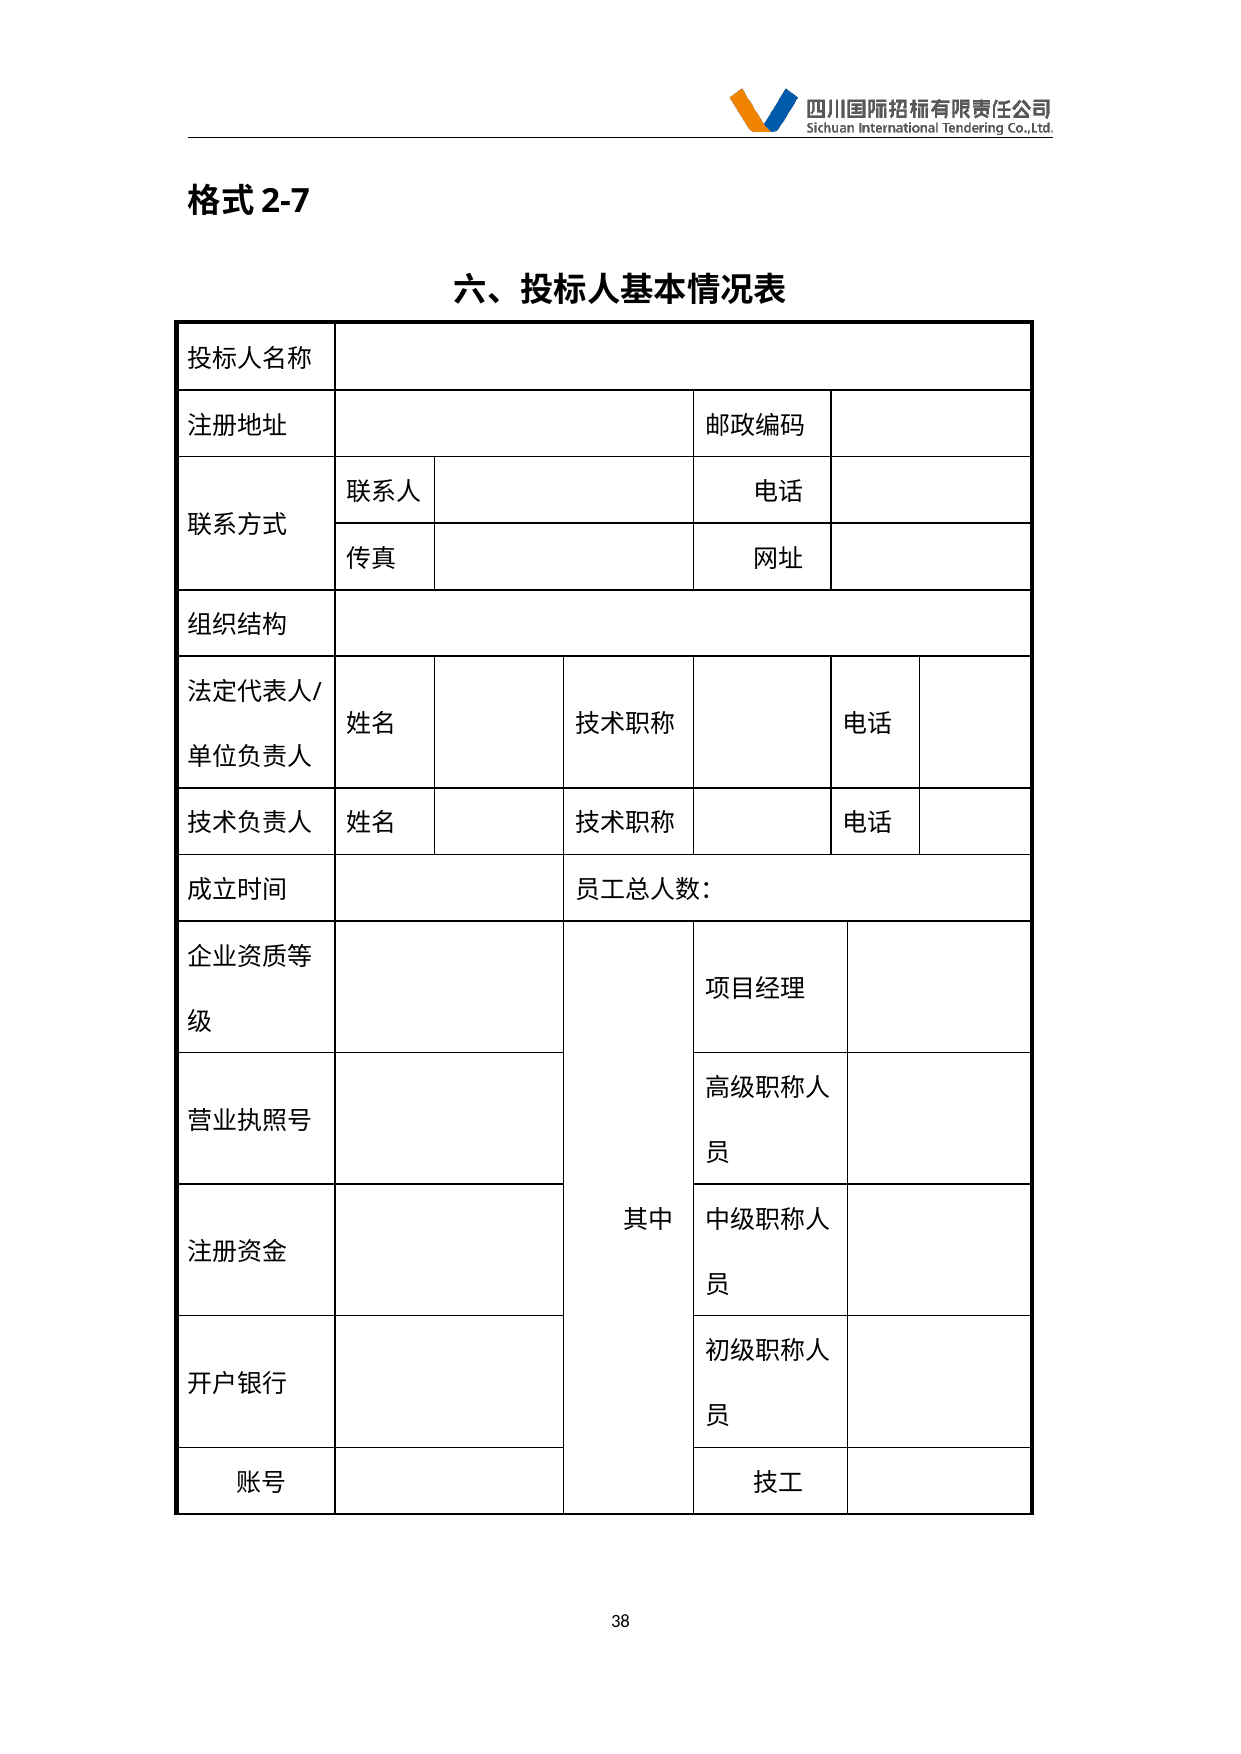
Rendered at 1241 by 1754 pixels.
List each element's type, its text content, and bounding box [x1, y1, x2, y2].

table_cell 联系方式 [179, 457, 334, 589]
table_cell [848, 1053, 1030, 1183]
picture [729, 88, 1053, 135]
table_cell [336, 1185, 563, 1315]
table_cell 电话 [694, 457, 830, 522]
table_cell 初级职称人员 [694, 1316, 847, 1446]
table_cell 账号 [179, 1448, 334, 1513]
text 格式2-7 [187, 165, 1053, 230]
table_cell 技术职称 [564, 789, 693, 853]
table_cell [336, 922, 563, 1052]
table_cell [832, 524, 1030, 589]
table_cell 中级职称人员 [694, 1185, 847, 1315]
table_cell 技术负责人 [179, 789, 334, 853]
table_cell [832, 391, 1030, 456]
table_cell [848, 1316, 1030, 1446]
table_cell 传真 [336, 524, 434, 589]
table_cell 企业资质等级 [179, 922, 334, 1052]
table_cell 开户银行 [179, 1316, 334, 1446]
table_cell [435, 657, 563, 787]
table_cell [848, 1185, 1030, 1315]
table_cell 姓名 [336, 657, 434, 787]
table_cell [336, 1053, 563, 1183]
table_cell 电话 [832, 657, 919, 787]
table_cell 邮政编码 [694, 391, 830, 456]
table_cell [848, 922, 1030, 1052]
table_header [336, 324, 1030, 389]
table_header 投标人名称 [179, 324, 334, 389]
table_cell [336, 1448, 563, 1513]
table_cell 项目经理 [694, 922, 847, 1052]
table_cell 其中 [564, 922, 693, 1513]
text 六、投标人基本情况表 [187, 254, 1053, 319]
table_cell [848, 1448, 1030, 1513]
table_cell [435, 789, 563, 853]
table_cell [435, 457, 693, 522]
table_cell [694, 657, 830, 787]
table_cell 法定代表人/单位负责人 [179, 657, 334, 787]
table_cell [694, 789, 830, 853]
table_cell 技工 [694, 1448, 847, 1513]
table_cell 姓名 [336, 789, 434, 853]
table_cell [336, 1316, 563, 1446]
table_cell 注册地址 [179, 391, 334, 456]
table_cell 电话 [832, 789, 919, 853]
table_cell 营业执照号 [179, 1053, 334, 1183]
table_cell [832, 457, 1030, 522]
table_cell 组织结构 [179, 591, 334, 655]
table_cell 高级职称人员 [694, 1053, 847, 1183]
table_cell 网址 [694, 524, 830, 589]
table_cell [336, 391, 693, 456]
table_cell 注册资金 [179, 1185, 334, 1315]
table_cell [336, 591, 1030, 655]
table_cell [336, 855, 563, 920]
table_cell [435, 524, 693, 589]
table_cell 联系人 [336, 457, 434, 522]
table_cell [920, 789, 1030, 853]
table_cell 员工总人数： [564, 855, 1030, 920]
table_cell [920, 657, 1030, 787]
table_cell 技术职称 [564, 657, 693, 787]
table_cell 成立时间 [179, 855, 334, 920]
